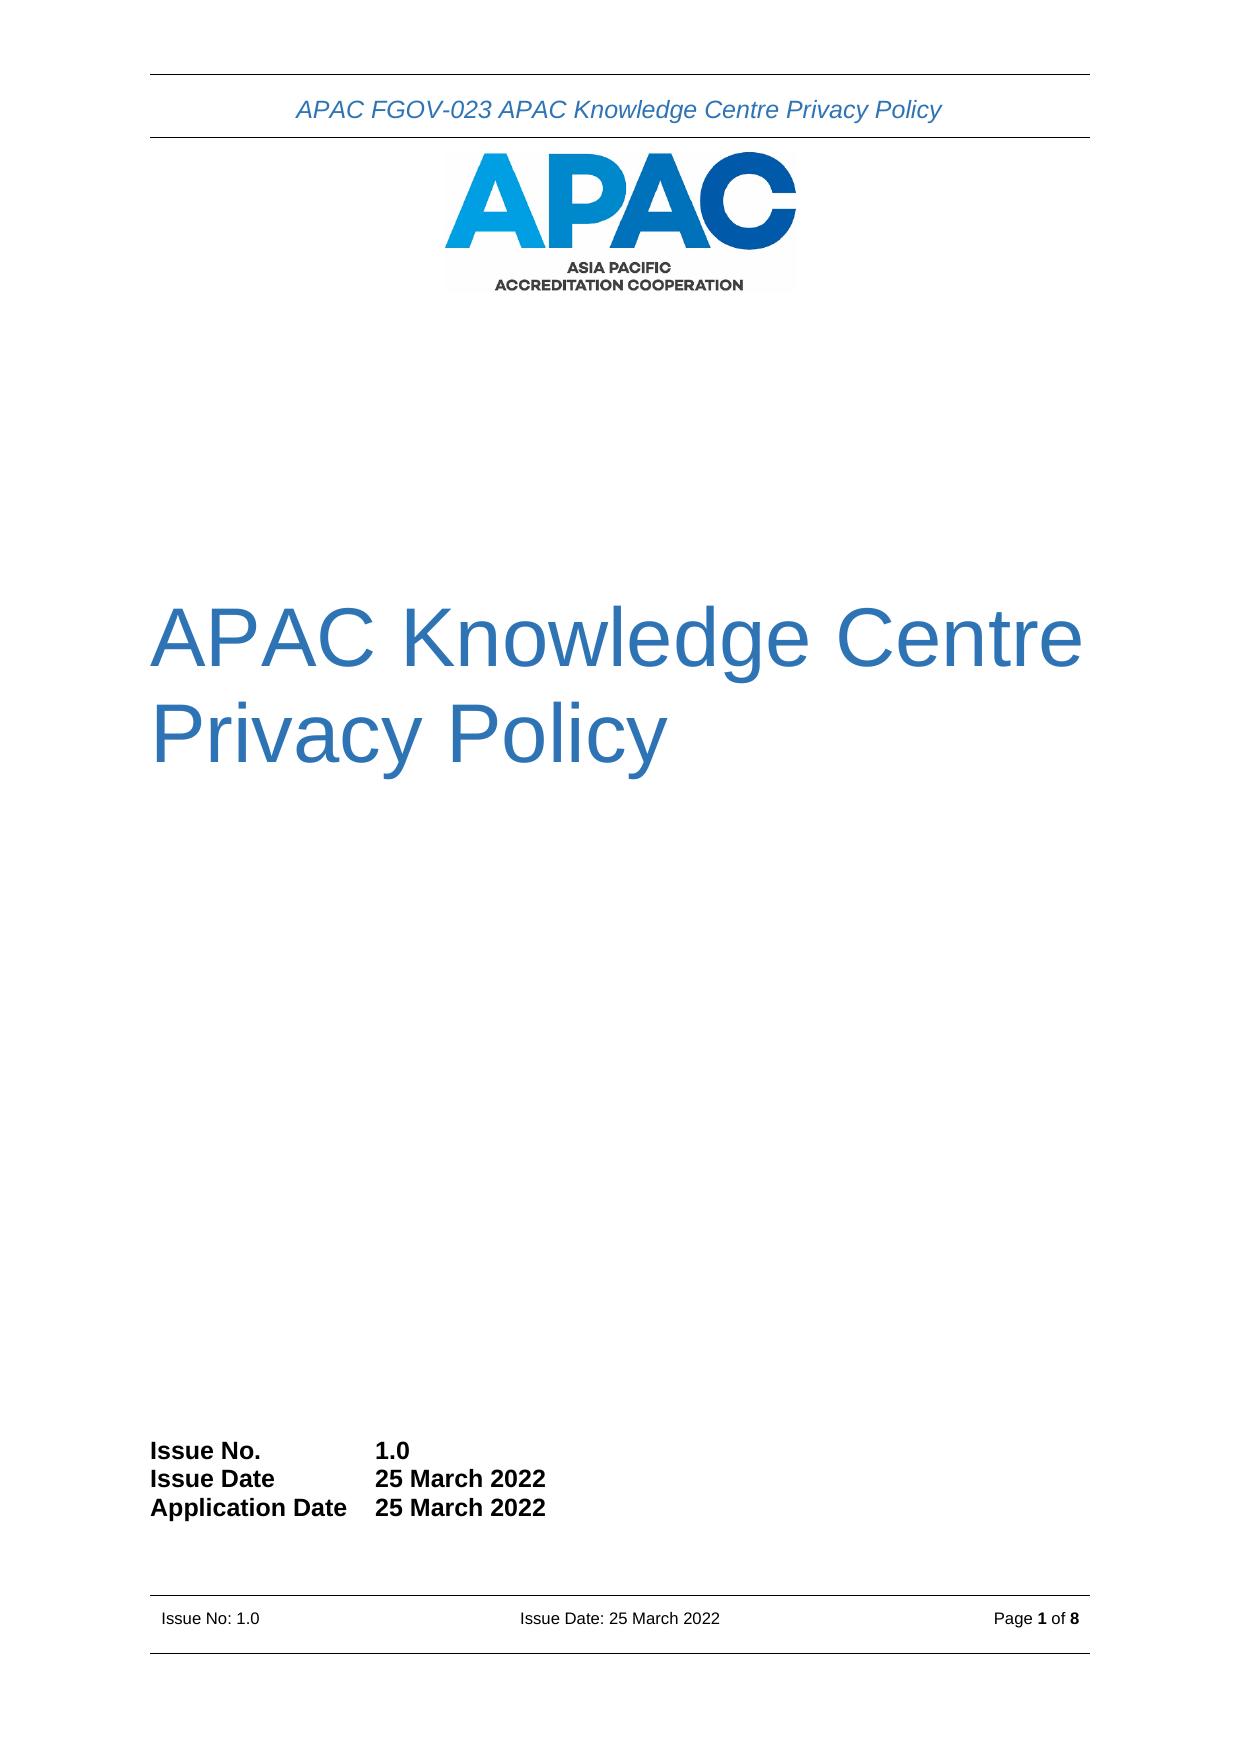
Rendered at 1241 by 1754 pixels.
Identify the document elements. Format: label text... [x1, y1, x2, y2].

picture [443, 150, 797, 293]
title APAC Knowledge Centre Privacy Policy [150, 588, 1090, 780]
text Application Date 25 March 2022 [150, 1493, 1090, 1522]
text Issue No. 1.0 [150, 1436, 1090, 1464]
text Issue Date 25 March 2022 [150, 1464, 1090, 1493]
